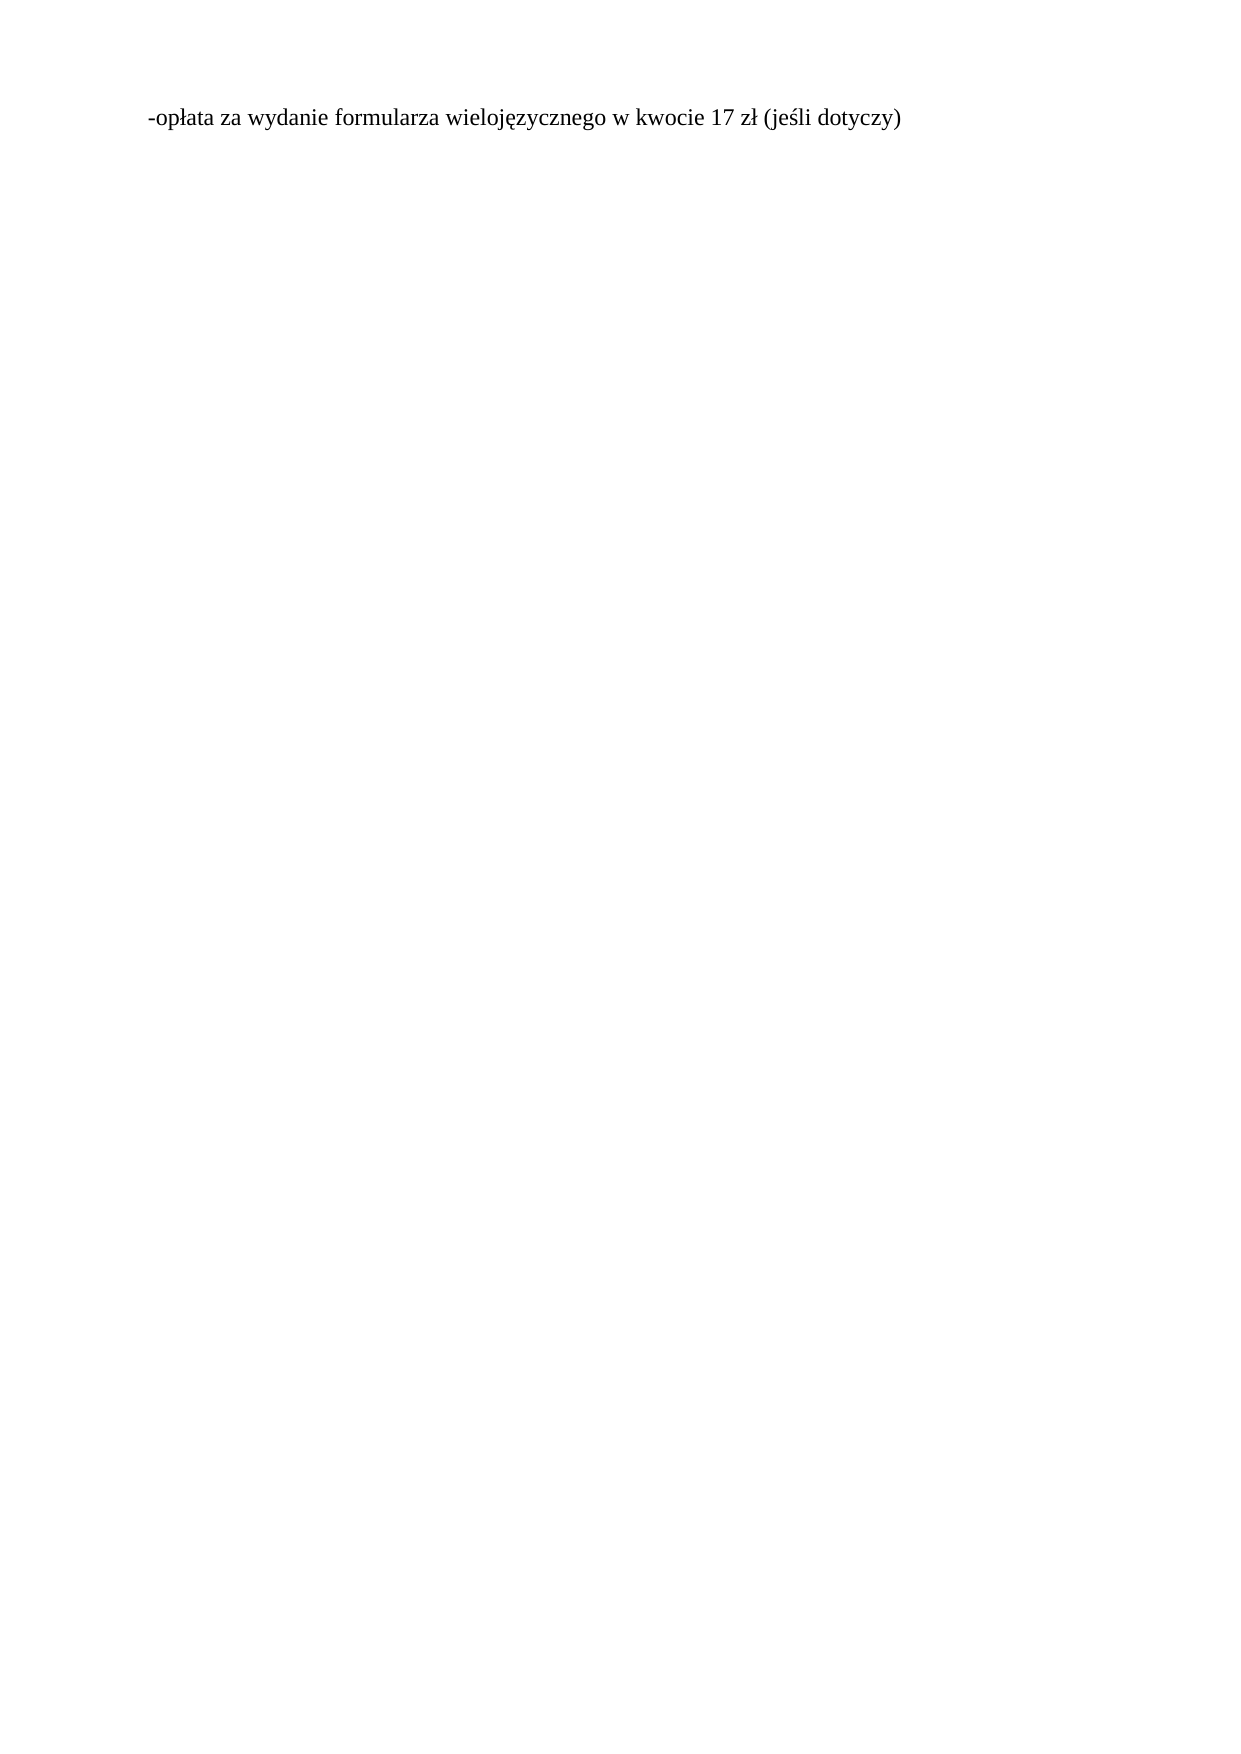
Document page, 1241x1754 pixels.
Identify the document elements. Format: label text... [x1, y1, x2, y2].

text -opłata za wydanie formularza wielojęzycznego w kwocie 17 zł (jeśli dotyczy) [148, 103, 1093, 131]
